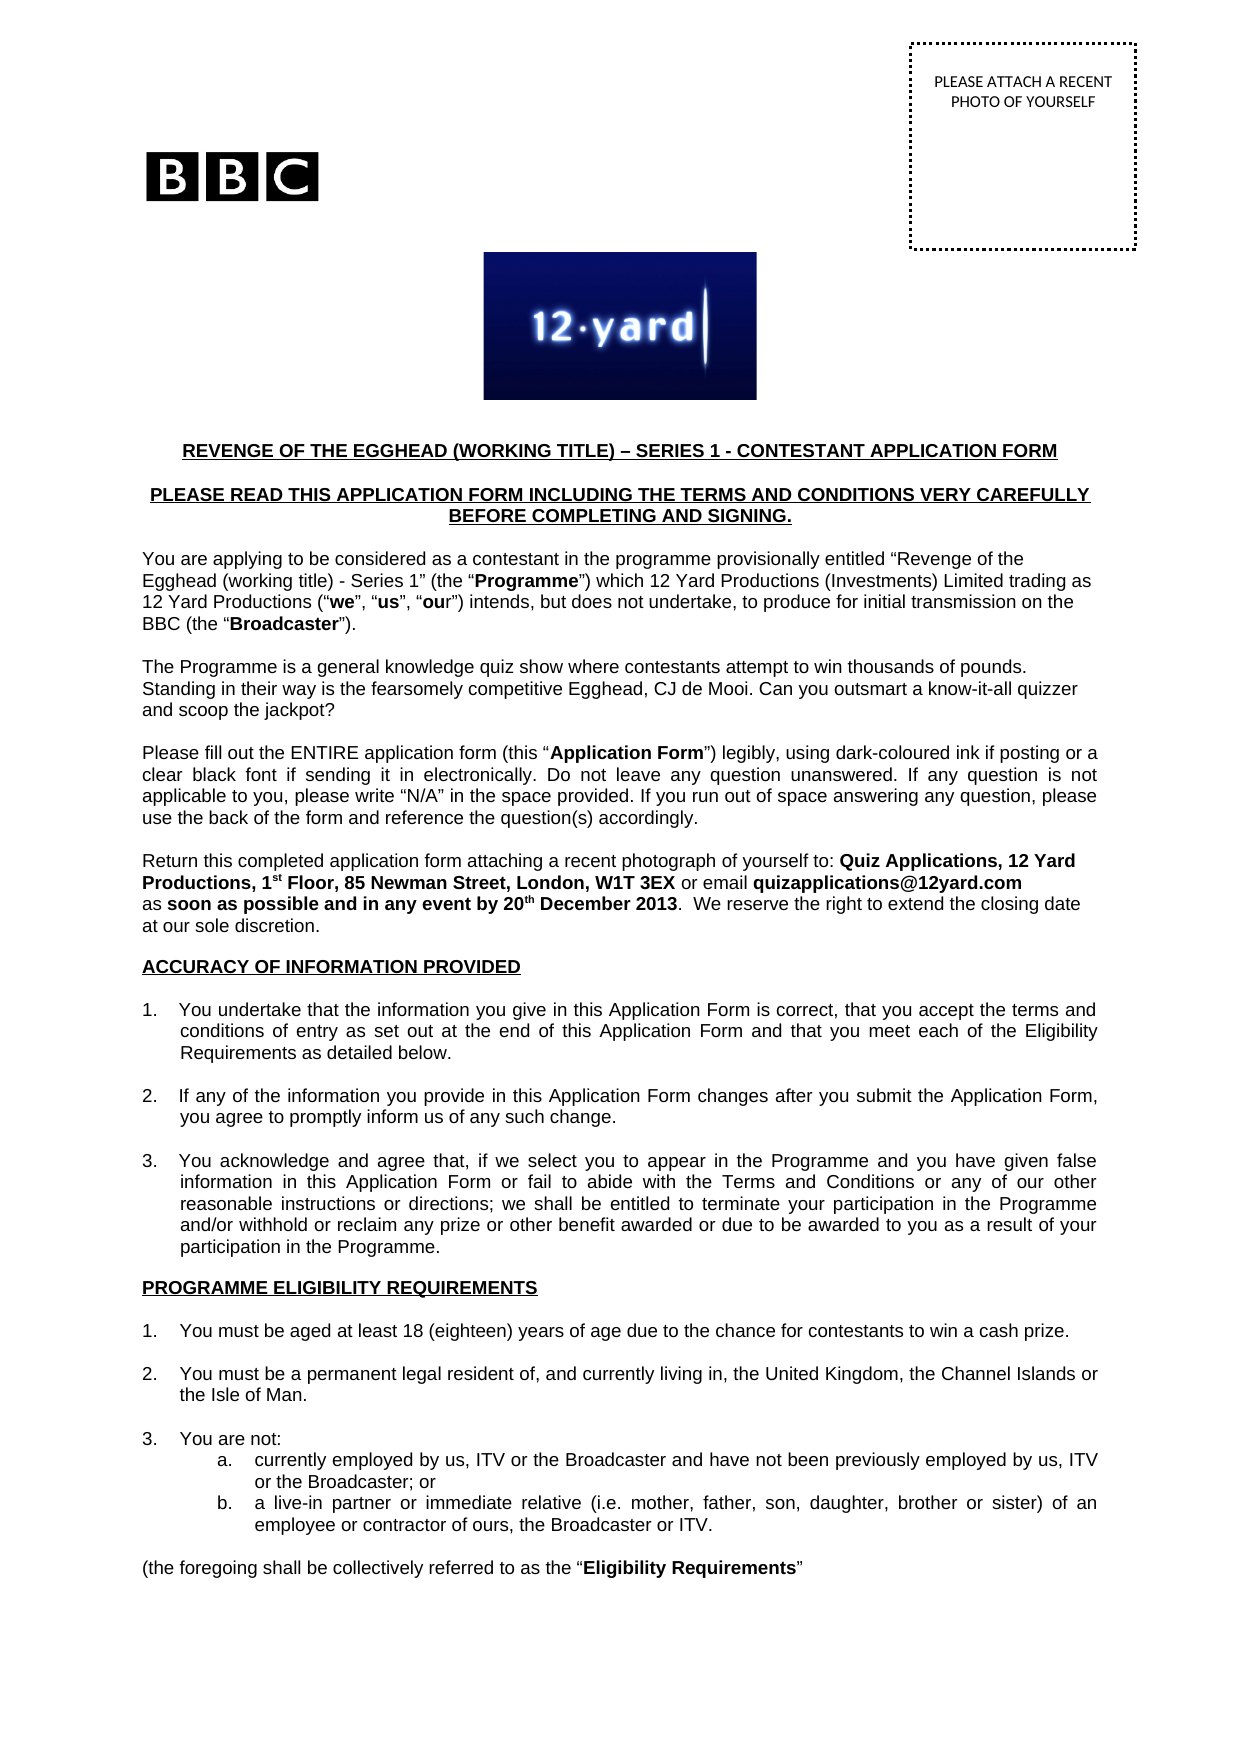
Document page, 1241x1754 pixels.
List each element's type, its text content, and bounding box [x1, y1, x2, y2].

picture [483, 252, 757, 400]
text ACCURACY OF INFORMATION PROVIDED [142, 955, 1098, 977]
text PLEASE READ THIS APPLICATION FORM INCLUDING THE TERMS AND CONDITIONS VERY CAREFULLY BEFORE COMPLETING AND SIGNING. [142, 483, 1098, 527]
list You are not: [142, 1427, 1098, 1449]
text You are applying to be considered as a contestant in the programme provisionally entitled “Revenge of the Egghead (working title) - Series 1” (the “Programme”) which 12 Yard Productions (Investments) Limited trading as 12 Yard Productions (“we”, “us”, “our”) intends, but does not undertake, to produce for initial transmission on the BBC (the “Broadcaster”). [142, 548, 1098, 634]
text Return this completed application form attaching a recent photograph of yourself to: Quiz Applications, 12 Yard Productions, 1st Floor, 85 Newman Street, London, W1T 3EX or email quizapplications@12yard.com [142, 850, 1098, 893]
list currently employed by us, ITV or the Broadcaster and have not been previously employed by us, ITV or the Broadcaster; or [217, 1449, 1098, 1492]
list You must be a permanent legal resident of, and currently living in, the United Kingdom, the Channel Islands or the Isle of Man. [142, 1363, 1098, 1406]
text PROGRAMME ELIGIBILITY REQUIREMENTS [142, 1276, 1098, 1298]
list You must be aged at least 18 (eighteen) years of age due to the chance for contestants to win a cash prize. [142, 1319, 1098, 1341]
list You acknowledge and agree that, if we select you to appear in the Programme and you have given false information in this Application Form or fail to abide with the Terms and Conditions or any of our other reasonable instructions or directions; we shall be entitled to terminate your participation in the Programme and/or withhold or reclaim any prize or other benefit awarded or due to be awarded to you as a result of your participation in the Programme. [142, 1149, 1098, 1257]
picture [141, 118, 322, 253]
list You undertake that the information you give in this Application Form is correct, that you accept the terms and conditions of entry as set out at the end of this Application Form and that you meet each of the Eligibility Requirements as detailed below. [142, 998, 1098, 1063]
list If any of the information you provide in this Application Form changes after you submit the Application Form, you agree to promptly inform us of any such change. [142, 1085, 1098, 1128]
text The Programme is a general knowledge quiz show where contestants attempt to win thousands of pounds. Standing in their way is the fearsomely competitive Egghead, CJ de Mooi. Can you outsmart a know-it-all quizzer and scoop the jackpot? [142, 656, 1098, 721]
text Please fill out the ENTIRE application form (this “Application Form”) legibly, using dark-coloured ink if posting or a clear black font if sending it in electronically. Do not leave any question unanswered. If any question is not applicable to you, please write “N/A” in the space provided. If you run out of space answering any question, please use the back of the form and reference the question(s) accordingly. [142, 742, 1098, 828]
text (the foregoing shall be collectively referred to as the “Eligibility Requirements” [142, 1557, 1098, 1578]
text REVENGE OF THE EGGHEAD (WORKING TITLE) – SERIES 1 - CONTESTANT APPLICATION FORM [142, 440, 1098, 462]
text as soon as possible and in any event by 20th December 2013. We reserve the right to extend the closing date at our sole discretion. [142, 893, 1098, 936]
list a live-in partner or immediate relative (i.e. mother, father, son, daughter, brother or sister) of an employee or contractor of ours, the Broadcaster or ITV. [217, 1492, 1098, 1535]
